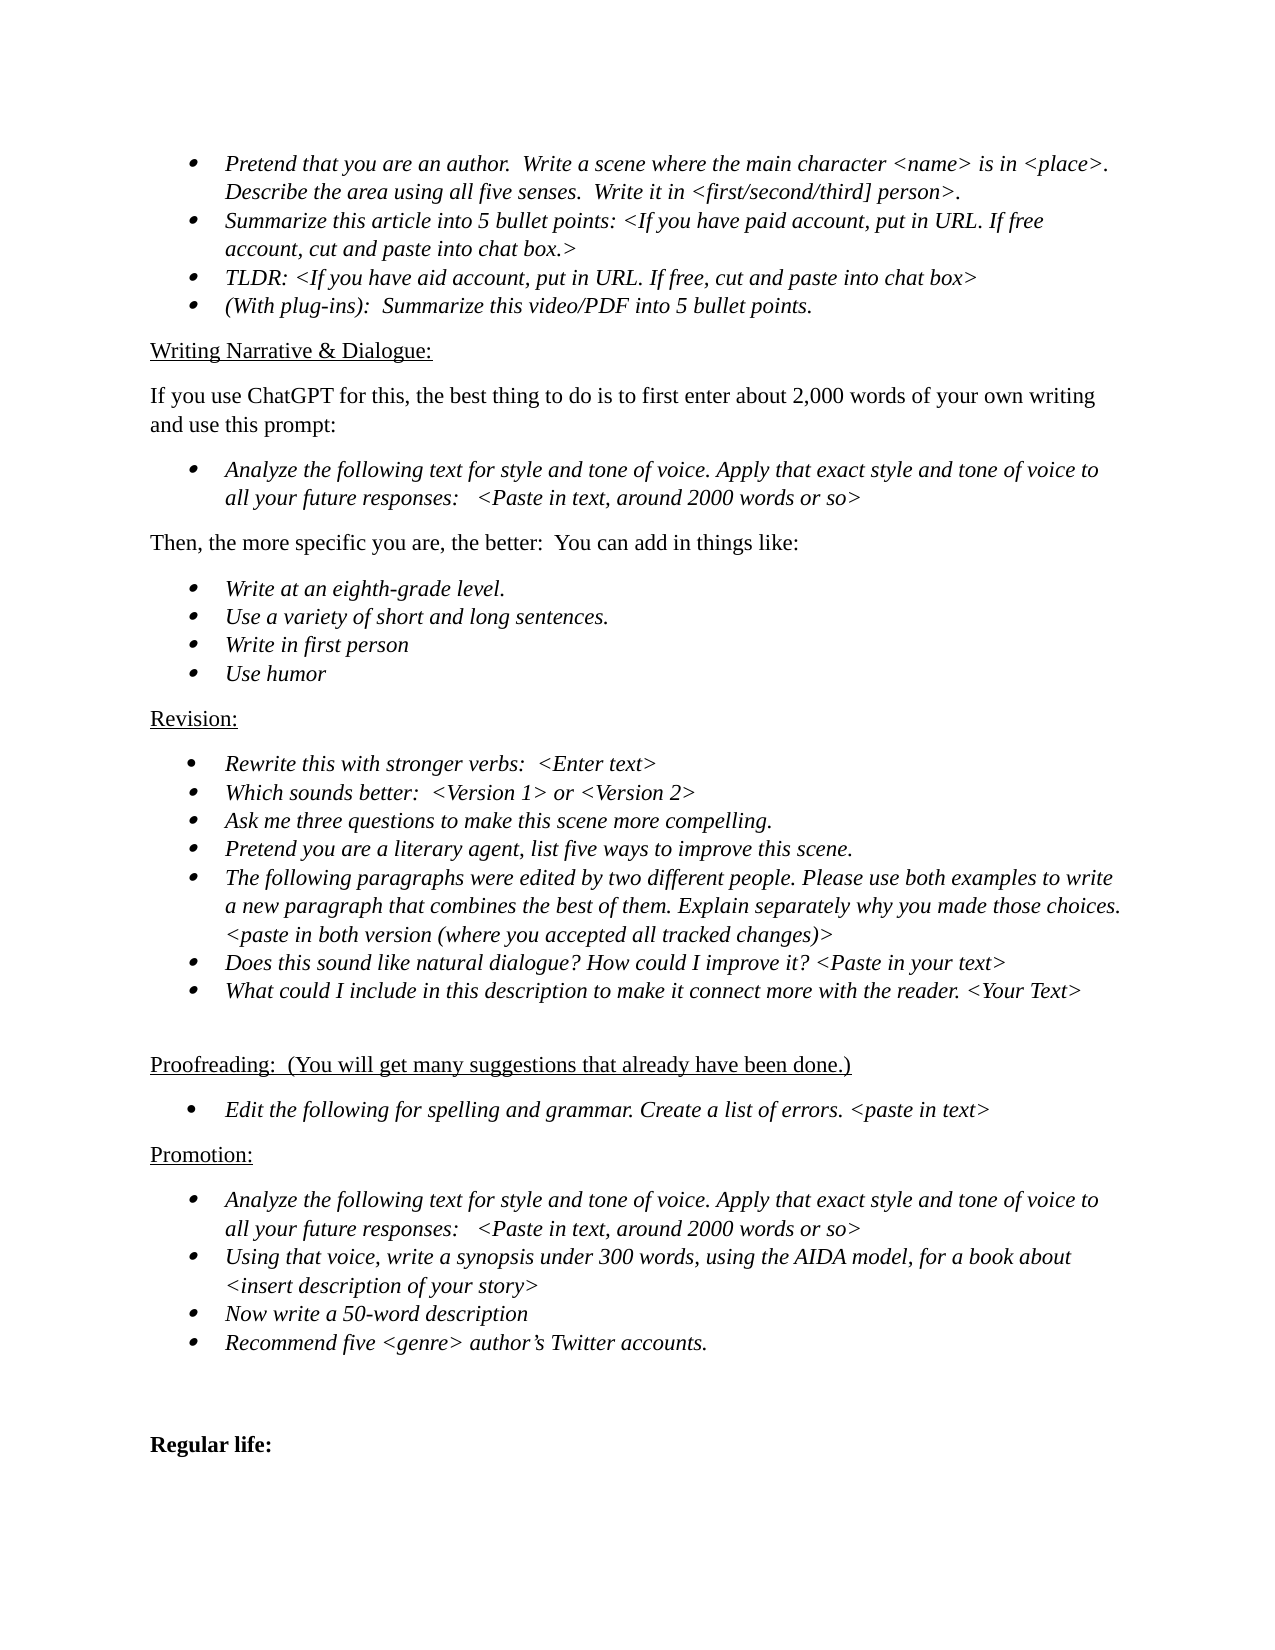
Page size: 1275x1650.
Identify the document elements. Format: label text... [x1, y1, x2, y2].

list Pretend you are a literary agent, list five ways to improve this scene. [187, 835, 1125, 862]
text Proofreading: (You will get many suggestions that already have been done.) [150, 1051, 1125, 1077]
list Ask me three questions to make this scene more compelling. [187, 807, 1125, 833]
text Writing Narrative & Dialogue: [150, 337, 1125, 364]
list Use a variety of short and long sentences. [187, 603, 1125, 629]
list Analyze the following text for style and tone of voice. Apply that exact style and tone of voice to all your future responses: <Paste in text, around 2000 words or so> [187, 456, 1125, 511]
list Pretend that you are an author. Write a scene where the main character <name> is in <place>. Describe the area using all five senses. Write it in <first/second/third] person>. [187, 150, 1125, 205]
text If you use ChatGPT for this, the best thing to do is to first enter about 2,000 words of your own writing and use this prompt: [150, 382, 1125, 437]
list Use humor [187, 660, 1125, 686]
text Regular life: [150, 1431, 1125, 1457]
text Revision: [150, 705, 1125, 731]
list TLDR: <If you have aid account, put in URL. If free, cut and paste into chat box> [187, 264, 1125, 290]
list Now write a 50-word description [187, 1300, 1125, 1327]
text Promotion: [150, 1141, 1125, 1168]
list Recommend five <genre> author’s Twitter accounts. [187, 1329, 1125, 1355]
list What could I include in this description to make it connect more with the reader. <Your Text> [187, 978, 1125, 1004]
list Write in first person [187, 631, 1125, 658]
list Write at an eighth-grade level. [187, 574, 1125, 601]
text Then, the more specific you are, the better: You can add in things like: [150, 529, 1125, 556]
list Using that voice, write a synopsis under 300 words, using the AIDA model, for a book about <insert description of your story> [187, 1243, 1125, 1298]
list Does this sound like natural dialogue? How could I improve it? <Paste in your text> [187, 949, 1125, 976]
list Summarize this article into 5 bullet points: <If you have paid account, put in URL. If free account, cut and paste into chat box.> [187, 207, 1125, 262]
list The following paragraphs were edited by two different people. Please use both examples to write a new paragraph that combines the best of them. Explain separately why you made those choices. <paste in both version (where you accepted all tracked changes)> [187, 864, 1125, 947]
list Rewrite this with stronger verbs: <Enter text> [187, 750, 1125, 776]
list Which sounds better: <Version 1> or <Version 2> [187, 778, 1125, 805]
list Edit the following for spelling and grammar. Create a list of errors. <paste in text> [187, 1096, 1125, 1123]
list (With plug-ins): Summarize this video/PDF into 5 bullet points. [187, 292, 1125, 318]
list Analyze the following text for style and tone of voice. Apply that exact style and tone of voice to all your future responses: <Paste in text, around 2000 words or so> [187, 1186, 1125, 1241]
